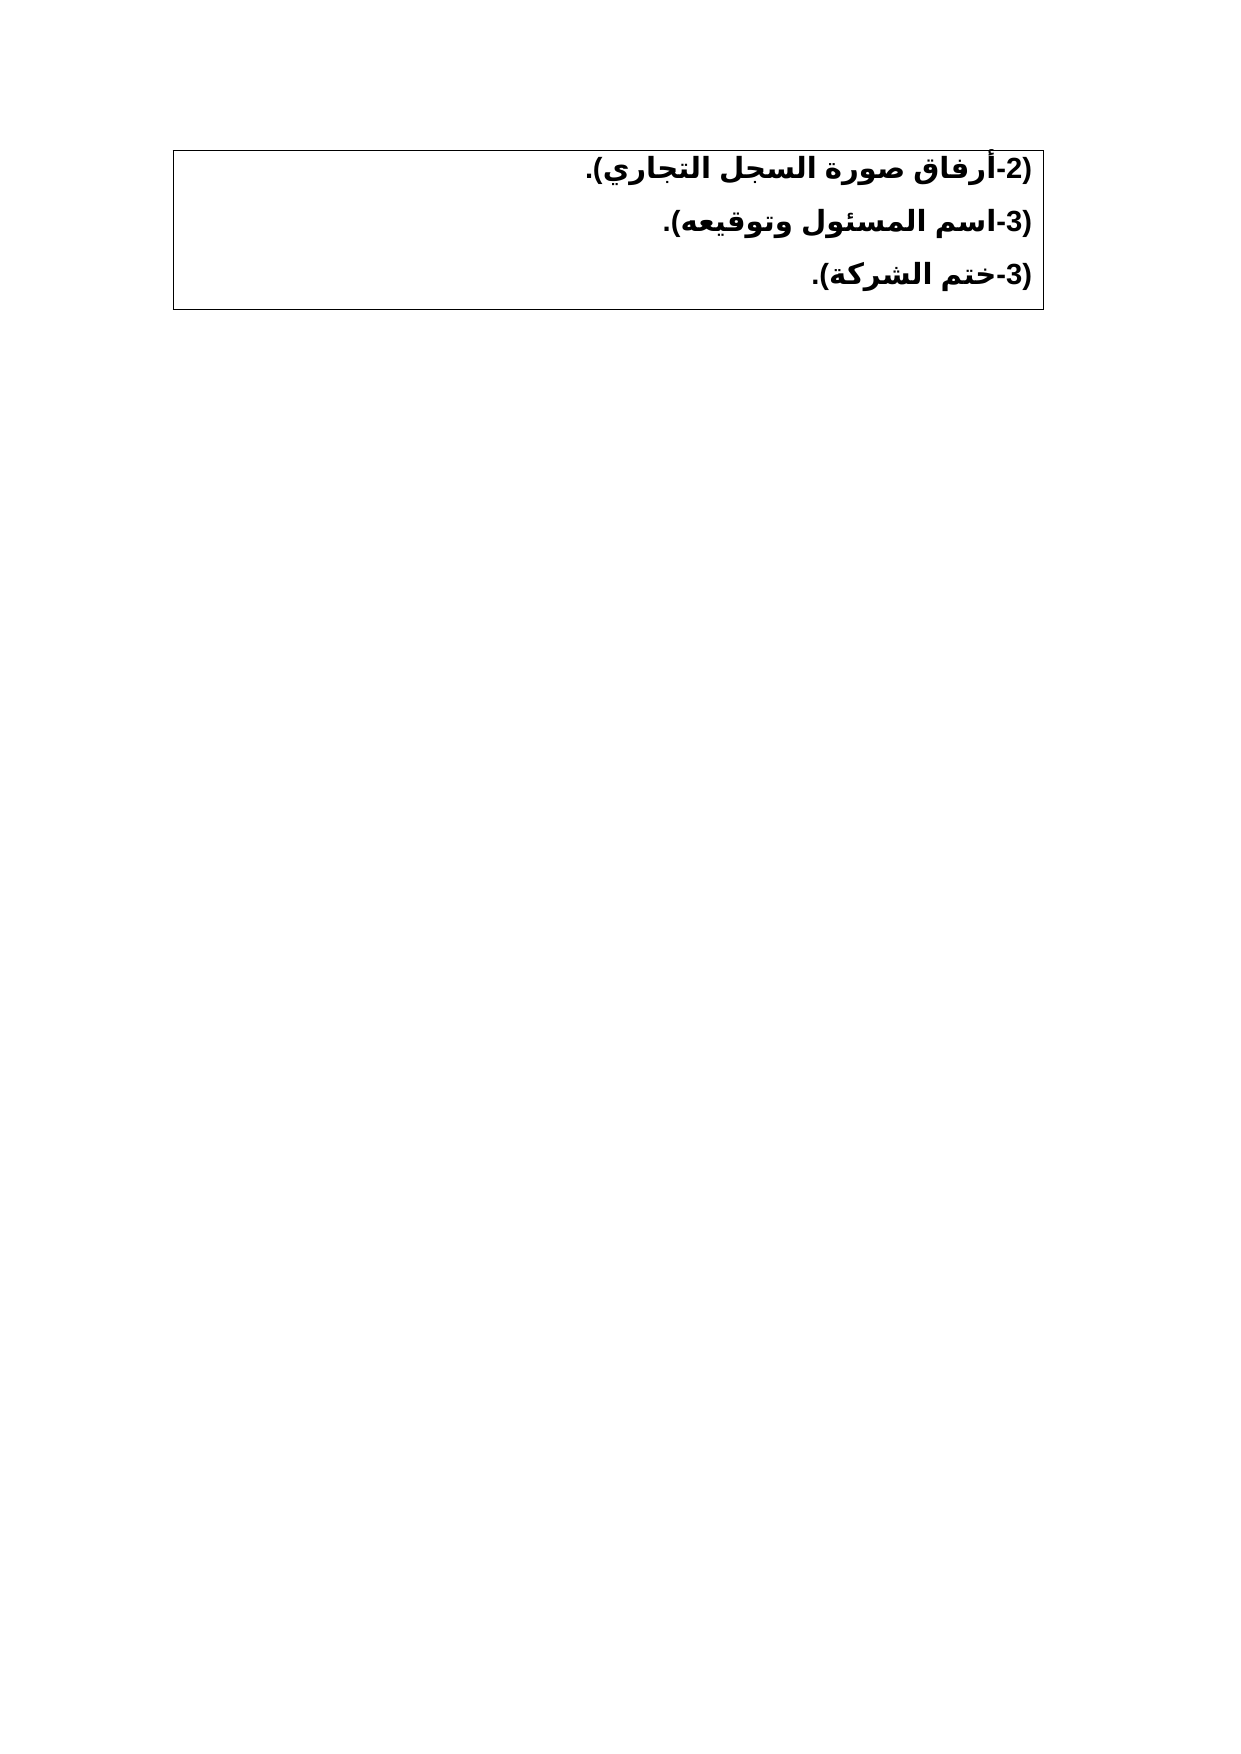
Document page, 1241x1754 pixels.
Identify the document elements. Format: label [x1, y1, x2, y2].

table_header [174, 151, 1043, 309]
